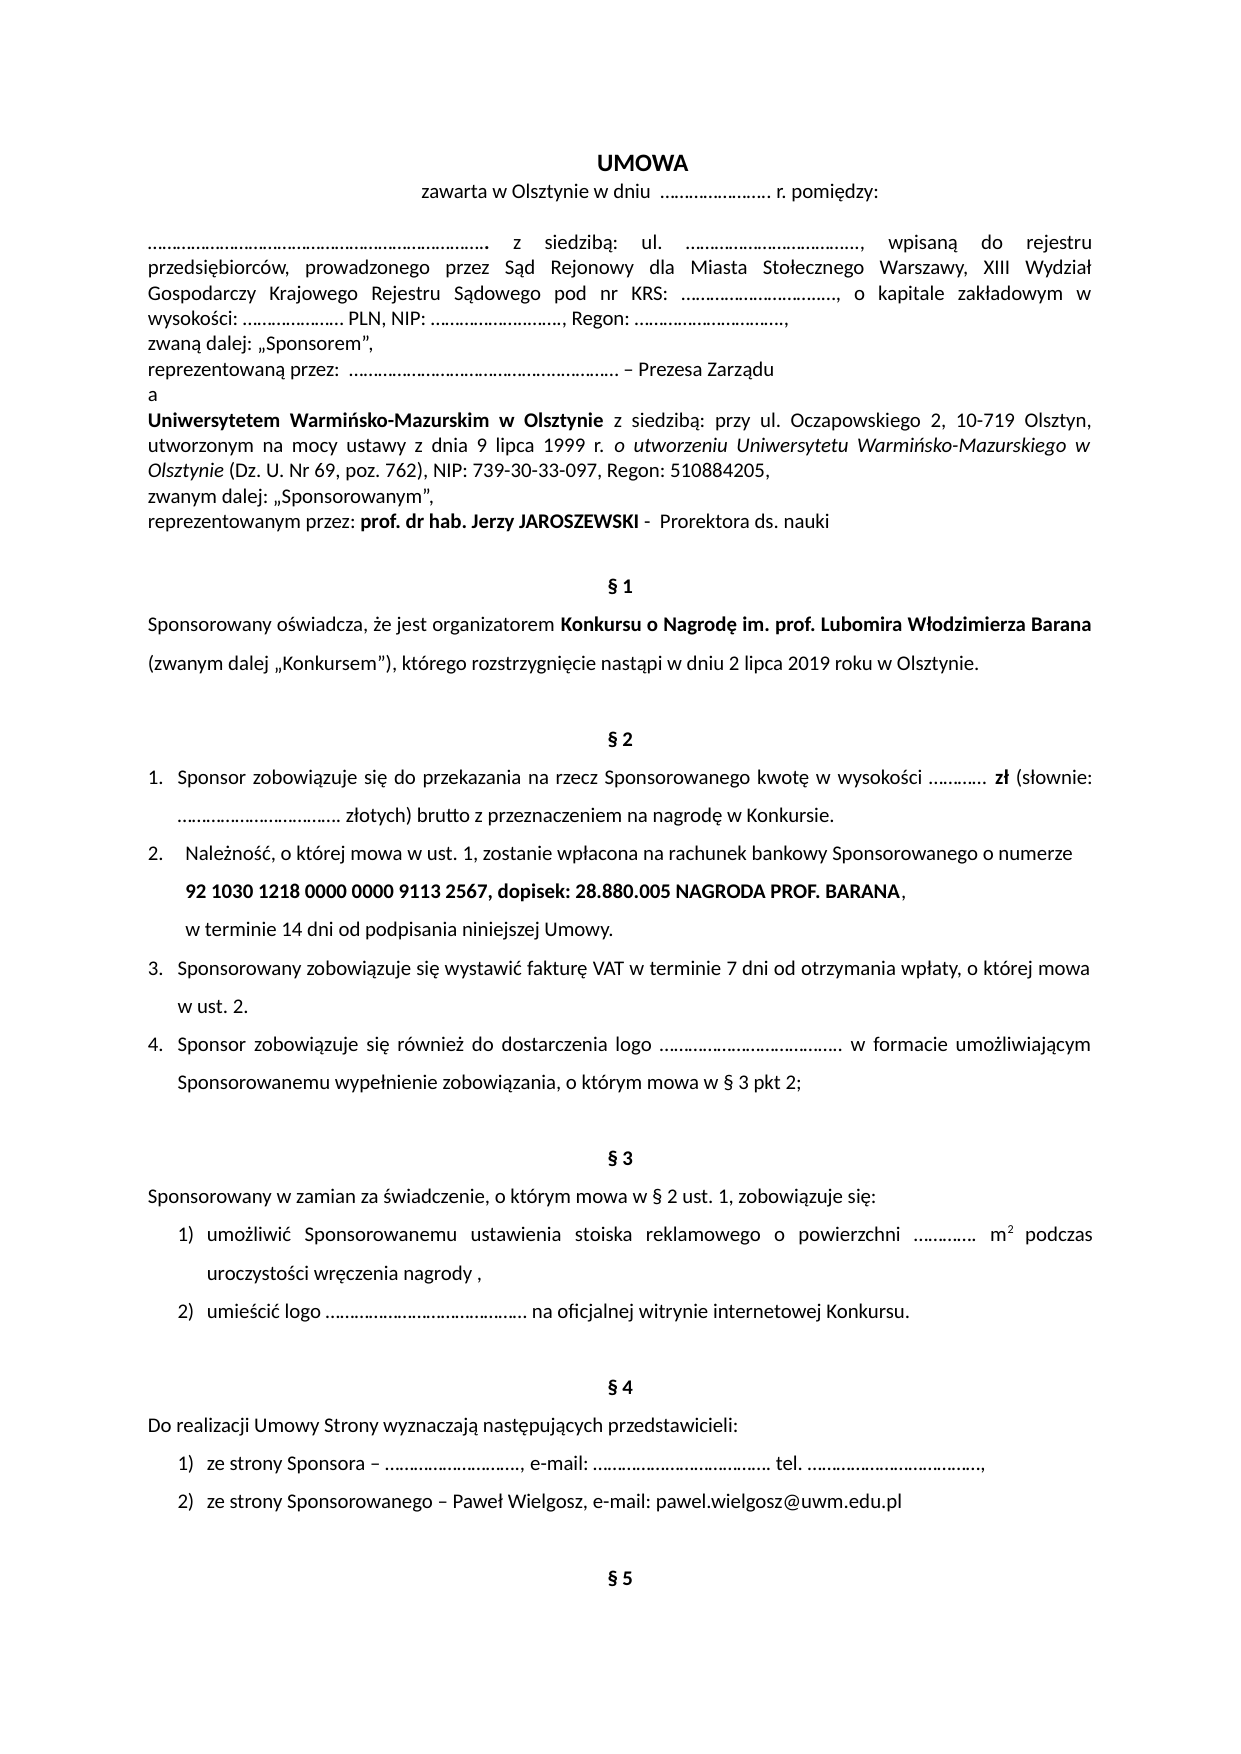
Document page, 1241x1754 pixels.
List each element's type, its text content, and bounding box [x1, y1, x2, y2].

text § 3 [148, 1145, 1093, 1171]
list umożliwić Sponsorowanemu ustawienia stoiska reklamowego o powierzchni …………. m2 podczas uroczystości wręczenia nagrody , [177, 1222, 1093, 1285]
list ze strony Sponsora – ………………………., e-mail: ………………………………. tel. ………………………………, [177, 1450, 1093, 1476]
text § 2 [148, 726, 1093, 751]
text Uniwersytetem Warmińsko-Mazurskim w Olsztynie z siedzibą: przy ul. Oczapowskiego 2, 10-719 Olsztyn, utworzonym na mocy ustawy z dnia 9 lipca 1999 r. o utworzeniu Uniwersytetu Warmińsko-Mazurskiego w Olsztynie (Dz. U. Nr 69, poz. 762), NIP: 739-30-33-097, Regon: 510884205, [148, 407, 1093, 483]
list Należność, o której mowa w ust. 1, zostanie wpłacona na rachunek bankowy Sponsorowanego o numerze [148, 840, 1093, 866]
list Sponsor zobowiązuje się również do dostarczenia logo ……………………………….. w formacie umożliwiającym Sponsorowanemu wypełnienie zobowiązania, o którym mowa w § 3 pkt 2; [148, 1031, 1093, 1094]
text Sponsorowany w zamian za świadczenie, o którym mowa w § 2 ust. 1, zobowiązuje się: [148, 1183, 1093, 1209]
text zwanym dalej: „Sponsorowanym”, [148, 483, 1093, 508]
text Sponsorowany oświadcza, że jest organizatorem Konkursu o Nagrodę im. prof. Lubomira Włodzimierza Barana (zwanym dalej „Konkursem”), którego rozstrzygnięcie nastąpi w dniu 2 lipca 2019 roku w Olsztynie. [148, 612, 1093, 675]
subtitle Do realizacji Umowy Strony wyznaczają następujących przedstawicieli: [148, 1412, 1093, 1438]
list umieścić logo …………………………………… na oficjalnej witrynie internetowej Konkursu. [177, 1298, 1093, 1323]
subtitle UMOWA [148, 148, 1093, 178]
text reprezentowanym przez: prof. dr hab. Jerzy JAROSZEWSKI - Prorektora ds. nauki [148, 508, 1093, 534]
list ze strony Sponsorowanego – Paweł Wielgosz, e-mail: pawel.wielgosz@uwm.edu.pl [177, 1488, 1093, 1514]
text a [148, 381, 1093, 407]
text § 5 [148, 1565, 1093, 1590]
text reprezentowaną przez: ……………………………………..………… – Prezesa Zarządu [148, 356, 1093, 381]
text zwaną dalej: „Sponsorem”, [148, 331, 1093, 356]
list 92 1030 1218 0000 0000 9113 2567, dopisek: 28.880.005 NAGRODA PROF. BARANA, [185, 878, 1093, 904]
text § 1 [148, 573, 1093, 599]
text § 4 [148, 1374, 1093, 1399]
list w terminie 14 dni od podpisania niniejszej Umowy. [185, 917, 1093, 942]
list Sponsorowany zobowiązuje się wystawić fakturę VAT w terminie 7 dni od otrzymania wpłaty, o której mowa w ust. 2. [148, 955, 1093, 1018]
text …………………………………………………………….. z siedzibą: ul. ……………………………..., wpisaną do rejestru przedsiębiorców, prowadzonego przez Sąd Rejonowy dla Miasta Stołecznego Warszawy, XIII Wydział Gospodarczy Krajowego Rejestru Sądowego pod nr KRS: ………………………..…, o kapitale zakładowym w wysokości: ………………… PLN, NIP: ………………..……., Regon: …………………………., [148, 229, 1093, 331]
subtitle zawarta w Olsztynie w dniu ………………….. r. pomiędzy: [148, 178, 1093, 203]
list Sponsor zobowiązuje się do przekazania na rzecz Sponsorowanego kwotę w wysokości ………… zł (słownie: ……………………………. złotych) brutto z przeznaczeniem na nagrodę w Konkursie. [148, 764, 1093, 828]
